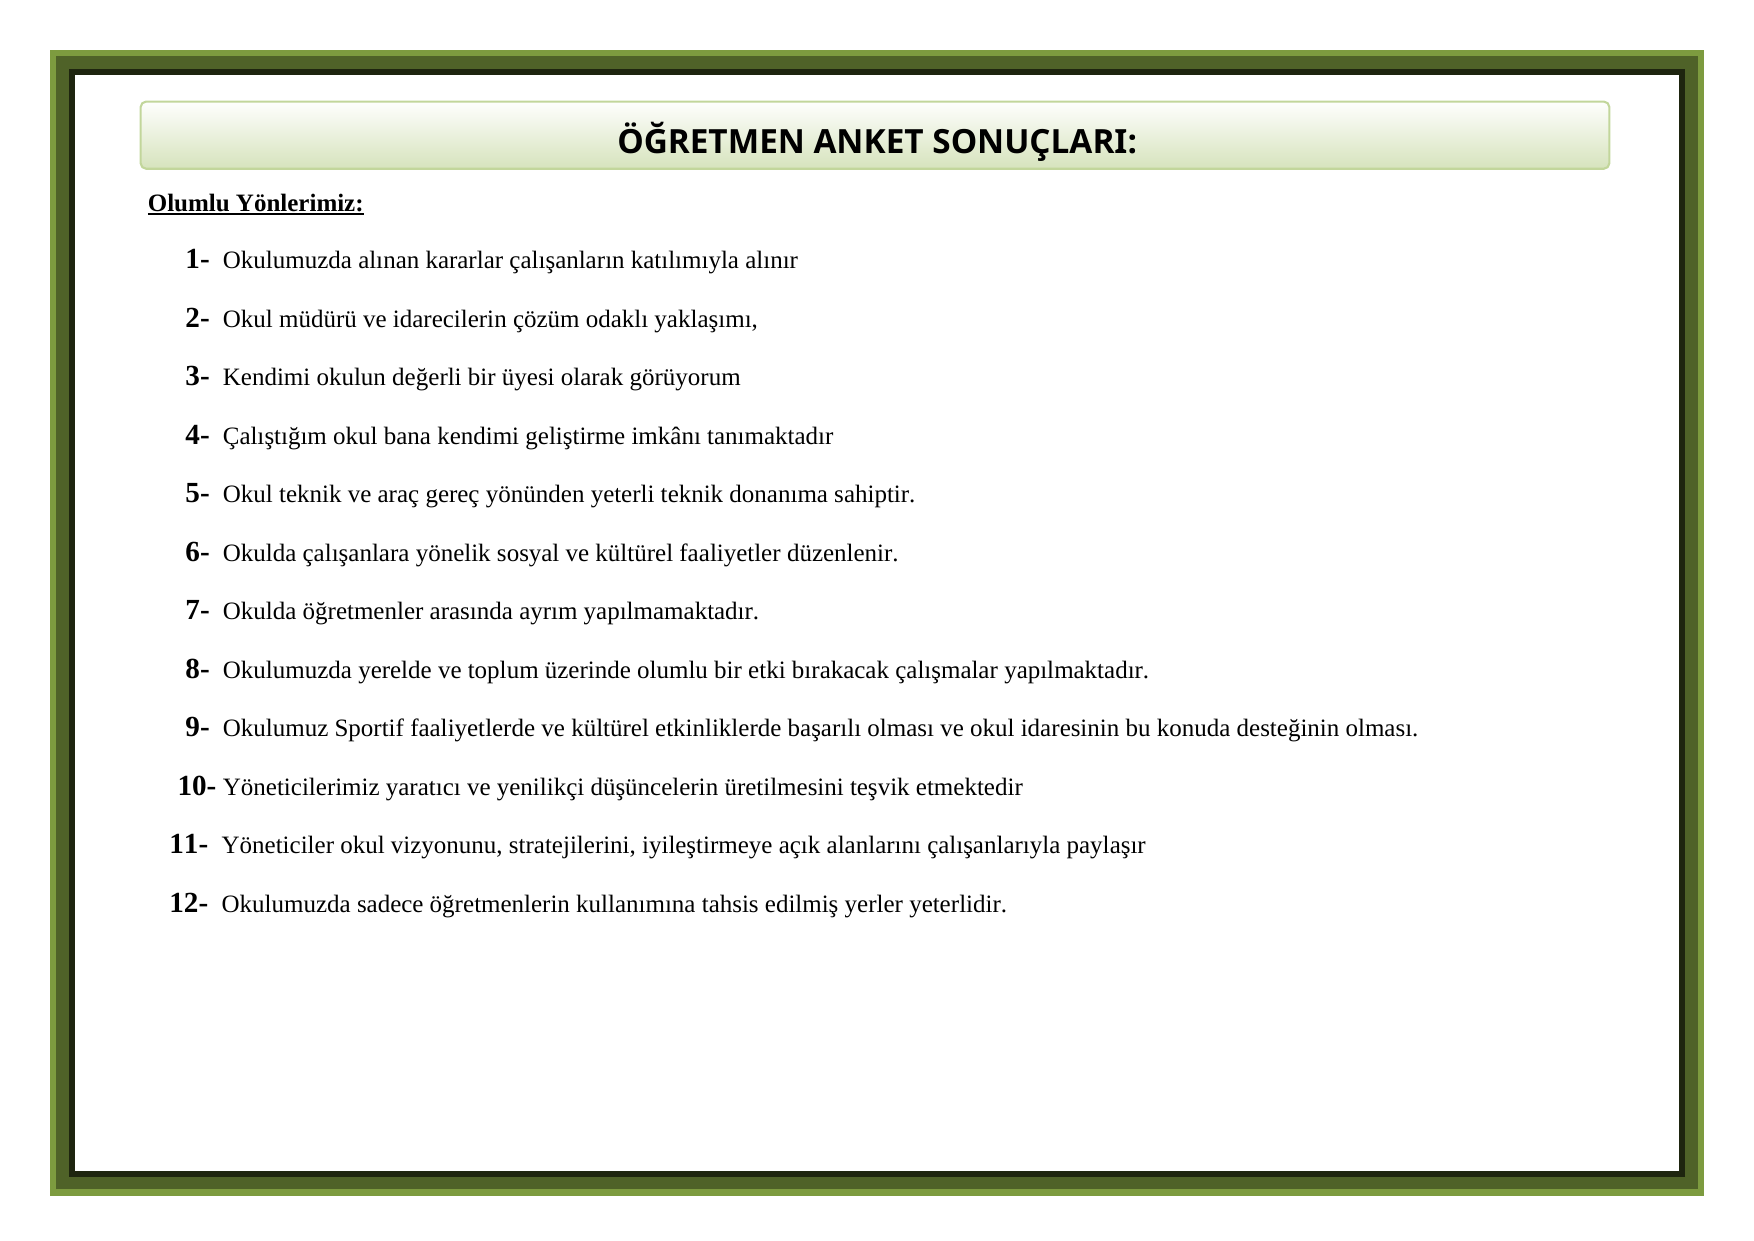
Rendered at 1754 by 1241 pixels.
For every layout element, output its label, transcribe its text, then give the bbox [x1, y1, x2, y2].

list Kendimi okulun değerli bir üyesi olarak görüyorum [185, 358, 1606, 392]
list Çalıştığım okul bana kendimi geliştirme imkânı tanımaktadır [185, 417, 1606, 450]
list Okulda öğretmenler arasında ayrım yapılmamaktadır. [185, 592, 1606, 626]
list Yöneticilerimiz yaratıcı ve yenilikçi düşüncelerin üretilmesini teşvik etmektedir [177, 768, 1606, 802]
list Okul müdürü ve idarecilerin çözüm odaklı yaklaşımı, [185, 300, 1606, 333]
list Okulda çalışanlara yönelik sosyal ve kültürel faaliyetler düzenlenir. [185, 534, 1606, 567]
list Yöneticiler okul vizyonunu, stratejilerini, iyileştirmeye açık alanlarını çalışanlarıyla paylaşır [169, 827, 1606, 860]
text Olumlu Yönlerimiz: [148, 188, 1606, 217]
list Okulumuzda sadece öğretmenlerin kullanımına tahsis edilmiş yerler yeterlidir. [169, 885, 1606, 919]
list Okulumuzda yerelde ve toplum üzerinde olumlu bir etki bırakacak çalışmalar yapılmaktadır. [185, 651, 1606, 684]
subtitle ÖĞRETMEN ANKET SONUÇLARI: [148, 118, 1606, 163]
list Okulumuz Sportif faaliyetlerde ve kültürel etkinliklerde başarılı olması ve okul idaresinin bu konuda desteğinin olması. [185, 709, 1606, 743]
list Okulumuzda alınan kararlar çalışanların katılımıyla alınır [185, 241, 1606, 275]
list Okul teknik ve araç gereç yönünden yeterli teknik donanıma sahiptir. [185, 475, 1606, 509]
